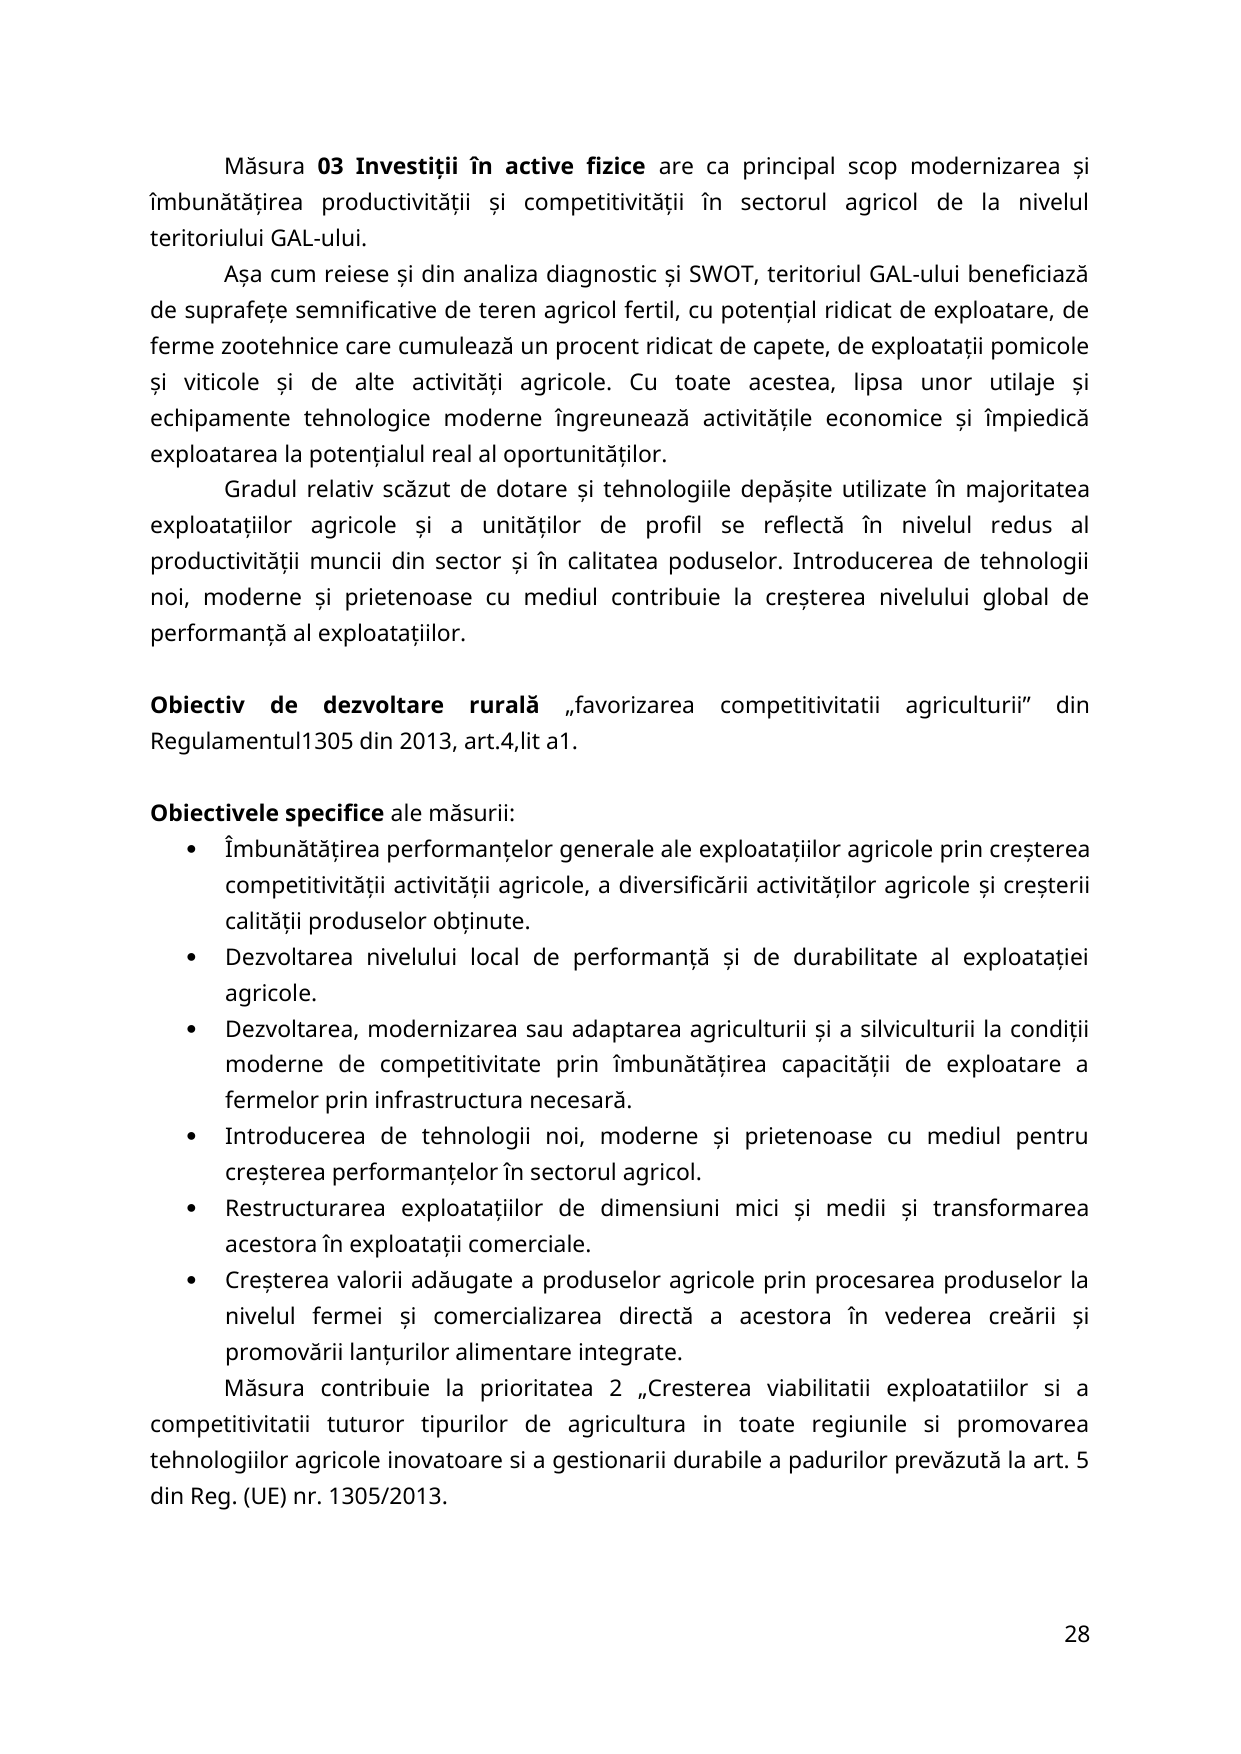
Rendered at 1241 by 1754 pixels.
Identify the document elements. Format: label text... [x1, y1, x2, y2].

text Măsura contribuie la prioritatea 2 „Cresterea viabilitatii exploatatiilor si a competitivitatii tuturor tipurilor de agricultura in toate regiunile si promovarea tehnologiilor agricole inovatoare si a gestionarii durabile a padurilor prevăzută la art. 5 din Reg. (UE) nr. 1305/2013. [150, 1372, 1090, 1511]
list Dezvoltarea, modernizarea sau adaptarea agriculturii și a silviculturii la condiții moderne de competitivitate prin îmbunătățirea capacității de exploatare a fermelor prin infrastructura necesară. [187, 1012, 1090, 1116]
text Obiectiv de dezvoltare rurală „favorizarea competitivitatii agriculturii” din Regulamentul1305 din 2013, art.4,lit a1. [150, 689, 1090, 756]
text Măsura 03 Investiții în active fizice are ca principal scop modernizarea și îmbunătățirea productivității și competitivității în sectorul agricol de la nivelul teritoriului GAL-ului. [150, 150, 1090, 253]
list Restructurarea exploatațiilor de dimensiuni mici și medii și transformarea acestora în exploatații comerciale. [187, 1192, 1090, 1259]
list Introducerea de tehnologii noi, moderne și prietenoase cu mediul pentru creșterea performanțelor în sectorul agricol. [187, 1120, 1090, 1187]
list Dezvoltarea nivelului local de performanță și de durabilitate al exploatației agricole. [187, 941, 1090, 1008]
list Îmbunătăţirea performanţelor generale ale exploataţiilor agricole prin creşterea competitivităţii activităţii agricole, a diversificării activităților agricole şi creșterii calităţii produselor obţinute. [187, 833, 1090, 936]
text Gradul relativ scăzut de dotare şi tehnologiile depăşite utilizate în majoritatea exploatațiilor agricole și a unităţilor de profil se reflectă în nivelul redus al productivităţii muncii din sector şi în calitatea poduselor. Introducerea de tehnologii noi, moderne și prietenoase cu mediul contribuie la creșterea nivelului global de performanță al exploatațiilor. [150, 473, 1090, 648]
text Obiectivele specifice ale măsurii: [150, 797, 1090, 828]
list Creşterea valorii adăugate a produselor agricole prin procesarea produselor la nivelul fermei şi comercializarea directă a acestora în vederea creării și promovării lanțurilor alimentare integrate. [187, 1264, 1090, 1367]
text Așa cum reiese și din analiza diagnostic și SWOT, teritoriul GAL-ului beneficiază de suprafețe semnificative de teren agricol fertil, cu potențial ridicat de exploatare, de ferme zootehnice care cumulează un procent ridicat de capete, de exploatații pomicole și viticole și de alte activități agricole. Cu toate acestea, lipsa unor utilaje și echipamente tehnologice moderne îngreunează activitățile economice și împiedică exploatarea la potențialul real al oportunităților. [150, 258, 1090, 469]
